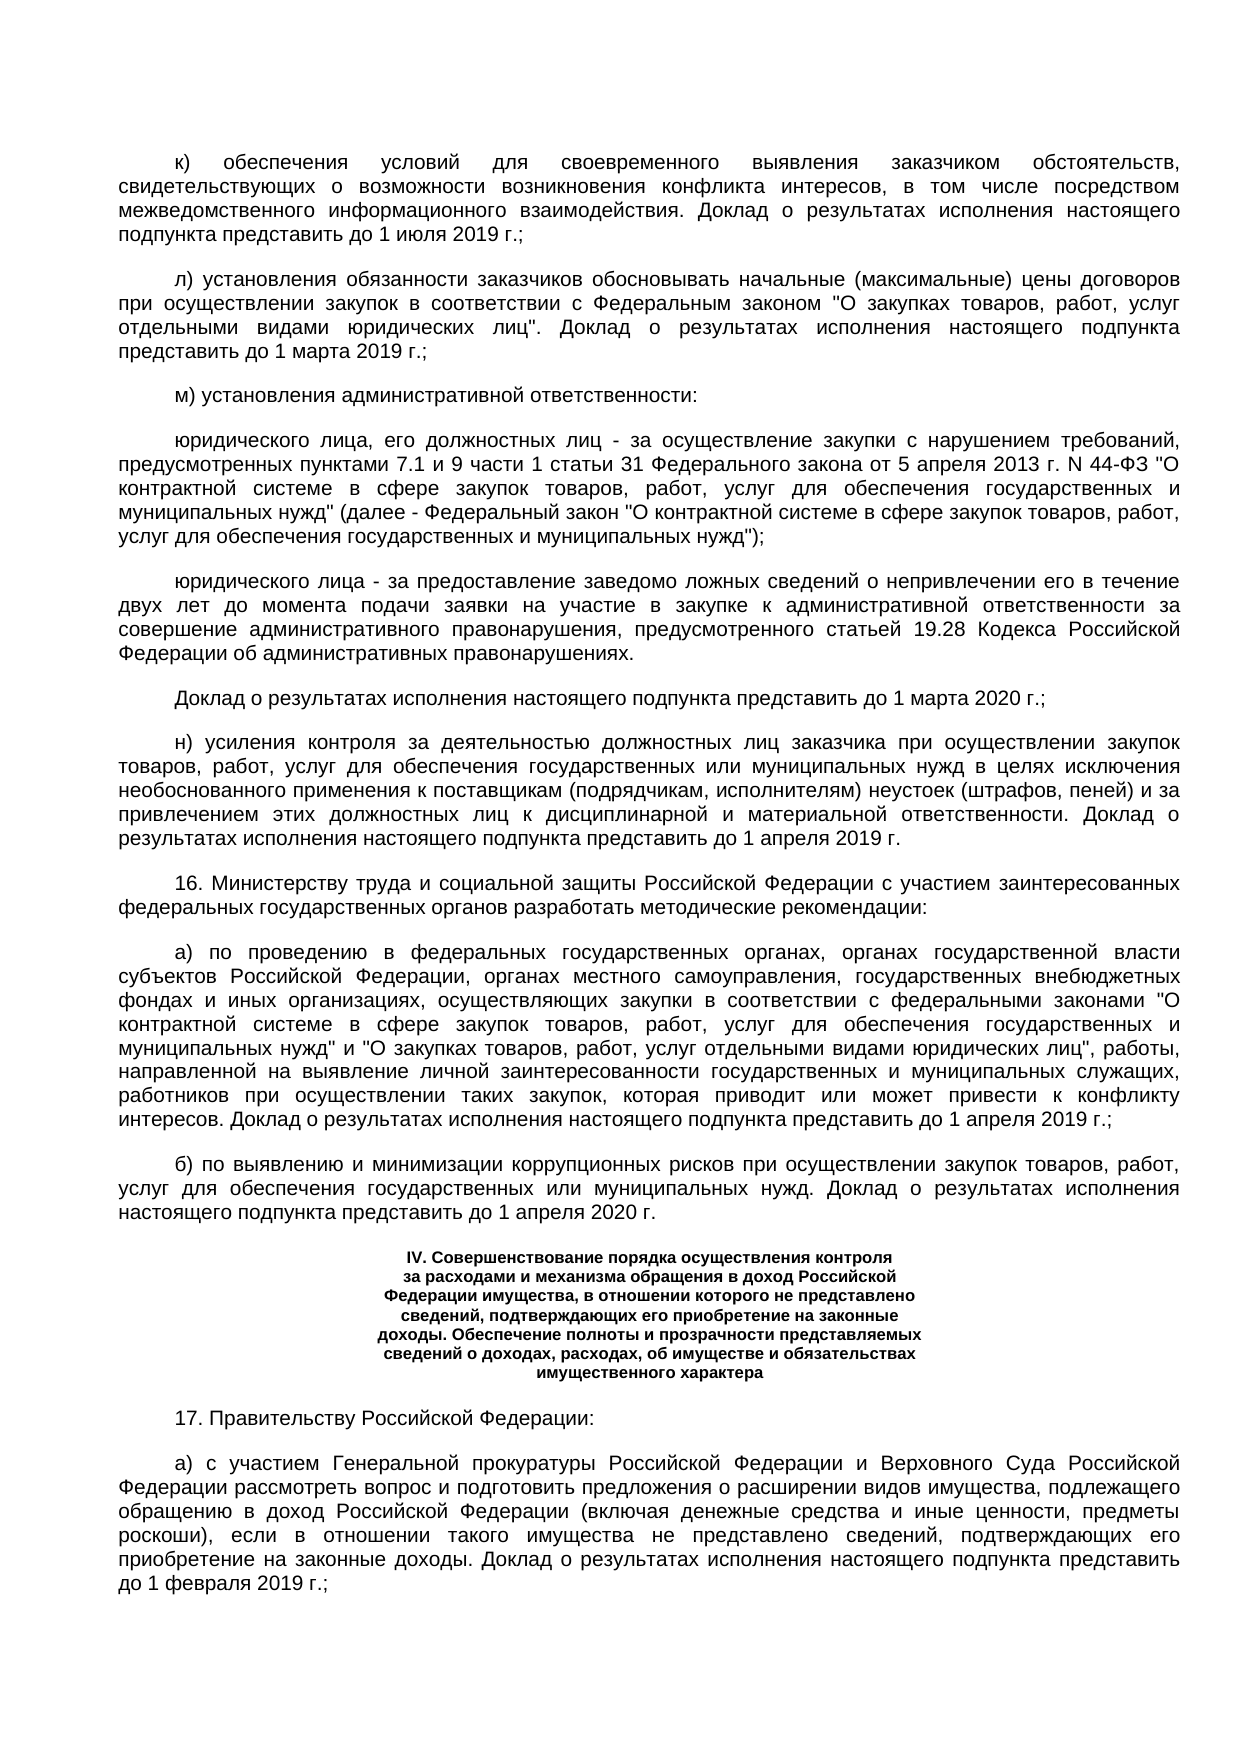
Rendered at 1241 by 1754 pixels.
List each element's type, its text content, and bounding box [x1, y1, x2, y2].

title сведений о доходах, расходах, об имуществе и обязательствах [118, 1344, 1181, 1363]
text б) по выявлению и минимизации коррупционных рисков при осуществлении закупок товаров, работ, услуг для обеспечения государственных или муниципальных нужд. Доклад о результатах исполнения настоящего подпункта представить до 1 апреля 2020 г. [118, 1152, 1181, 1224]
title Федерации имущества, в отношении которого не представлено [118, 1286, 1181, 1305]
text н) усиления контроля за деятельностью должностных лиц заказчика при осуществлении закупок товаров, работ, услуг для обеспечения государственных или муниципальных нужд в целях исключения необоснованного применения к поставщикам (подрядчикам, исполнителям) неустоек (штрафов, пеней) и за привлечением этих должностных лиц к дисциплинарной и материальной ответственности. Доклад о результатах исполнения настоящего подпункта представить до 1 апреля 2019 г. [118, 730, 1181, 850]
text юридического лица - за предоставление заведомо ложных сведений о непривлечении его в течение двух лет до момента подачи заявки на участие в закупке к административной ответственности за совершение административного правонарушения, предусмотренного статьей 19.28 Кодекса Российской Федерации об административных правонарушениях. [118, 569, 1181, 664]
text Доклад о результатах исполнения настоящего подпункта представить до 1 марта 2020 г.; [118, 685, 1181, 709]
title имущественного характера [118, 1363, 1181, 1382]
title доходы. Обеспечение полноты и прозрачности представляемых [118, 1324, 1181, 1344]
text 16. Министерству труда и социальной защиты Российской Федерации с участием заинтересованных федеральных государственных органов разработать методические рекомендации: [118, 871, 1181, 919]
text а) по проведению в федеральных государственных органах, органах государственной власти субъектов Российской Федерации, органах местного самоуправления, государственных внебюджетных фондах и иных организациях, осуществляющих закупки в соответствии с федеральными законами "О контрактной системе в сфере закупок товаров, работ, услуг для обеспечения государственных и муниципальных нужд" и "О закупках товаров, работ, услуг отдельными видами юридических лиц", работы, направленной на выявление личной заинтересованности государственных и муниципальных служащих, работников при осуществлении таких закупок, которая приводит или может привести к конфликту интересов. Доклад о результатах исполнения настоящего подпункта представить до 1 апреля 2019 г.; [118, 939, 1181, 1131]
text к) обеспечения условий для своевременного выявления заказчиком обстоятельств, свидетельствующих о возможности возникновения конфликта интересов, в том числе посредством межведомственного информационного взаимодействия. Доклад о результатах исполнения настоящего подпункта представить до 1 июля 2019 г.; [118, 150, 1181, 246]
text 17. Правительству Российской Федерации: [118, 1406, 1181, 1430]
text а) с участием Генеральной прокуратуры Российской Федерации и Верховного Суда Российской Федерации рассмотреть вопрос и подготовить предложения о расширении видов имущества, подлежащего обращению в доход Российской Федерации (включая денежные средства и иные ценности, предметы роскоши), если в отношении такого имущества не представлено сведений, подтверждающих его приобретение на законные доходы. Доклад о результатах исполнения настоящего подпункта представить до 1 февраля 2019 г.; [118, 1451, 1181, 1594]
text юридического лица, его должностных лиц - за осуществление закупки с нарушением требований, предусмотренных пунктами 7.1 и 9 части 1 статьи 31 Федерального закона от 5 апреля 2013 г. N 44-ФЗ "О контрактной системе в сфере закупок товаров, работ, услуг для обеспечения государственных и муниципальных нужд" (далее - Федеральный закон "О контрактной системе в сфере закупок товаров, работ, услуг для обеспечения государственных и муниципальных нужд"); [118, 428, 1181, 548]
text л) установления обязанности заказчиков обосновывать начальные (максимальные) цены договоров при осуществлении закупок в соответствии с Федеральным законом "О закупках товаров, работ, услуг отдельными видами юридических лиц". Доклад о результатах исполнения настоящего подпункта представить до 1 марта 2019 г.; [118, 267, 1181, 362]
text м) установления административной ответственности: [118, 383, 1181, 407]
title за расходами и механизма обращения в доход Российской [118, 1267, 1181, 1286]
title IV. Совершенствование порядка осуществления контроля [118, 1248, 1181, 1267]
title сведений, подтверждающих его приобретение на законные [118, 1305, 1181, 1324]
